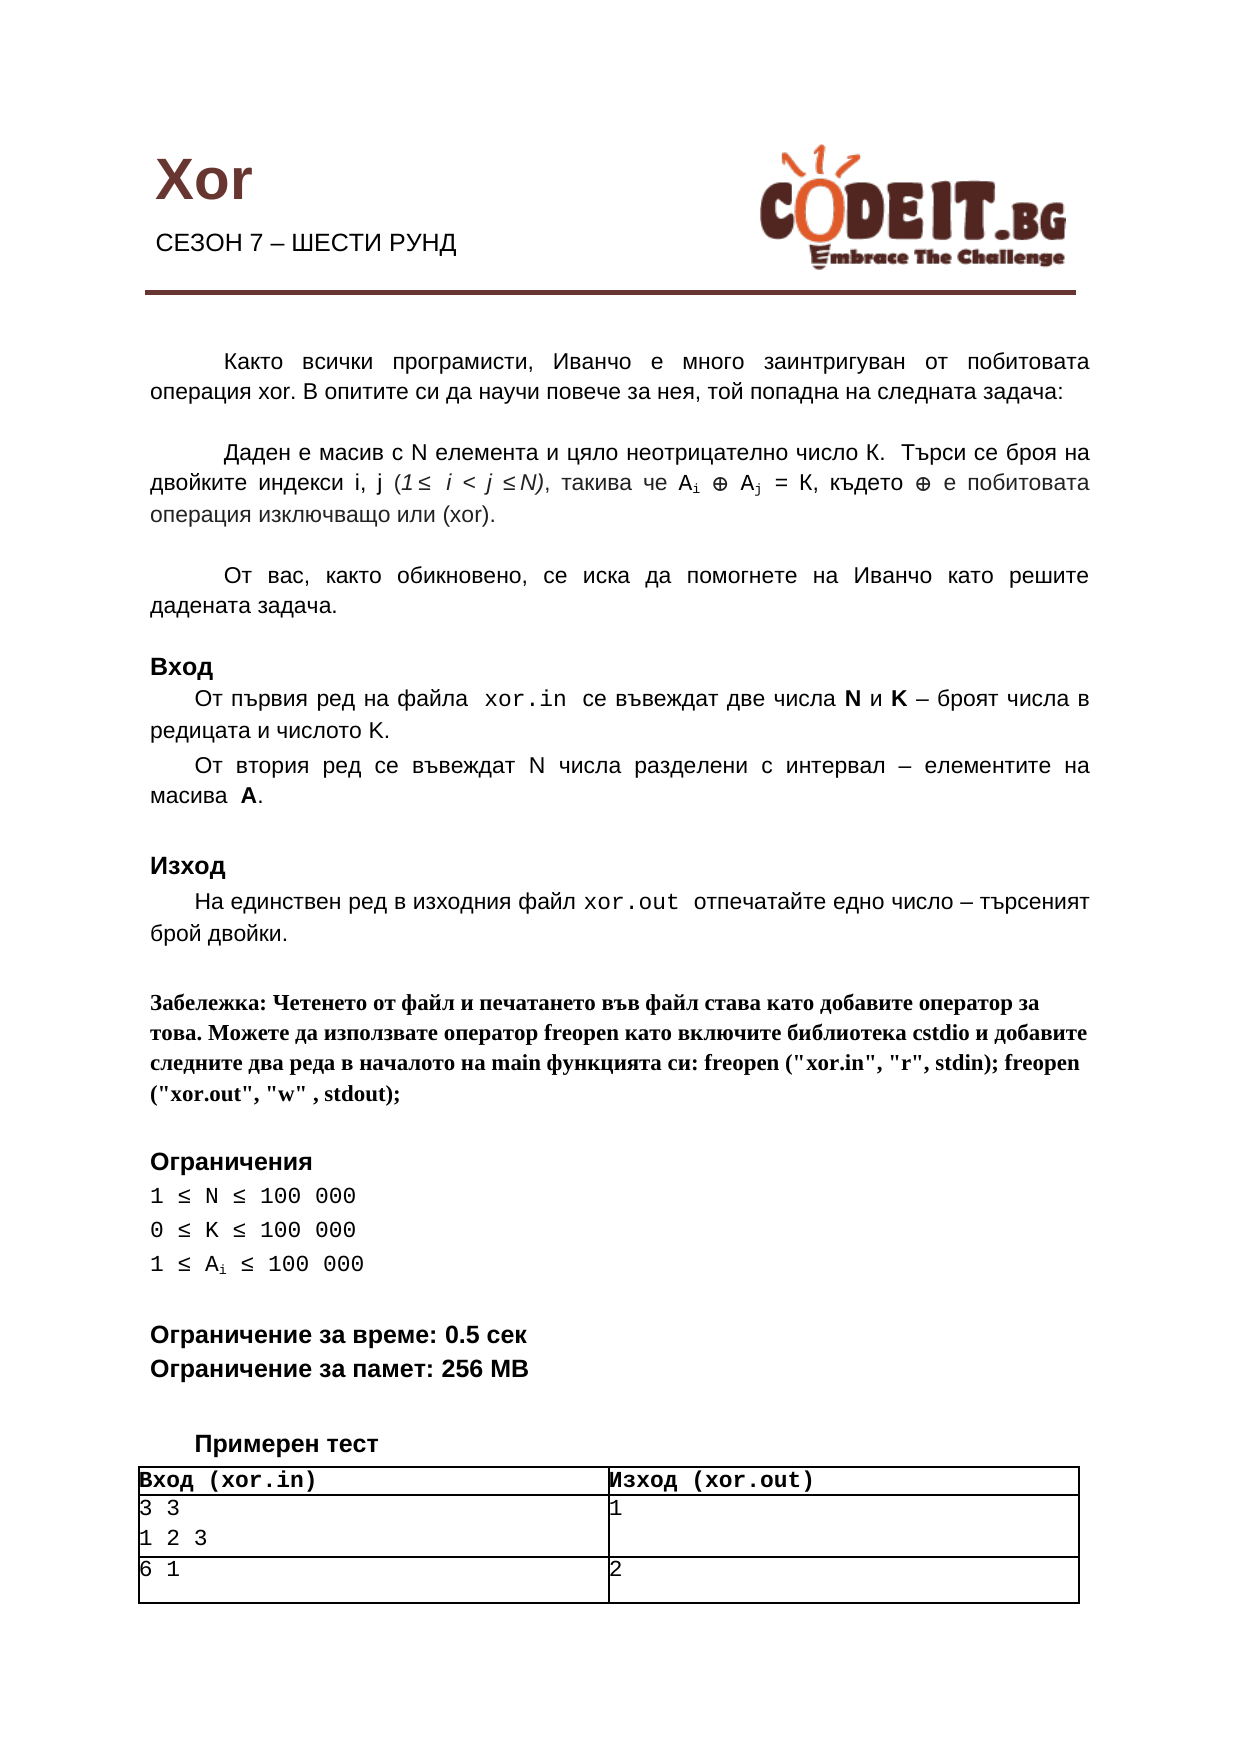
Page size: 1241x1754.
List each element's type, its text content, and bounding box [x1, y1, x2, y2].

text 1 ≤ N ≤ 100 000 [150, 1184, 1090, 1210]
text Ограничение за време: 0.5 сек [150, 1320, 1090, 1349]
table_cell 3 3 1 2 3 [140, 1496, 608, 1556]
table_cell 1 [610, 1496, 1078, 1556]
table_header Вход (xor.in) [140, 1468, 608, 1494]
table_cell 2 [610, 1558, 1078, 1602]
text Забележка: Четенето от файл и печатането във файл става като добавите оператор за това. Можете да използвате оператор freopen като включите библиотека cstdio и добавите следните два реда в началото на main функцията си: freopen ("xor.in", "r", stdin); freopen ("xor.out", "w" , stdout); [150, 989, 1090, 1106]
text От първия ред на файла xor.in се въвеждат две числа N и K – броят числа в редицата и числото K. [150, 685, 1090, 744]
text От втория ред се въвеждат N числа разделени с интервал – елементите на масива A. [150, 752, 1090, 808]
text Даден е масив с N елемента и цяло неотрицателно число К. Търси се броя на двойките индекси i, j (1 ≤ i < j ≤ N), такива че Ai ⊕ Aj = К, където ⊕ е побитовата операция изключващо или (xor). [150, 438, 1090, 528]
text На единствен ред в изходния файл xor.out отпечатайте едно число – търсеният брой двойки. [150, 888, 1090, 947]
text 1 ≤ Ai ≤ 100 000 [150, 1252, 1090, 1278]
text 0 ≤ K ≤ 100 000 [150, 1218, 1090, 1244]
text Изход [150, 851, 1090, 879]
text От вас, както обикновено, се иска да помогнете на Иванчо като решите дадената задача. [150, 562, 1090, 618]
table_cell 6 1 1 4 1 5 3 2 [140, 1558, 608, 1602]
text Примерен тест [150, 1429, 1090, 1458]
text Ограничения [150, 1147, 1090, 1176]
picture [760, 144, 1066, 270]
table_header Изход (xor.out) [610, 1468, 1078, 1494]
text Както всички програмисти, Иванчо е много заинтригуван от побитовата операция xor. В опитите си да научи повече за нея, той попадна на следната задача: [150, 348, 1090, 404]
text Вход [150, 652, 1090, 681]
text Ограничение за памет: 256 MB [150, 1354, 1090, 1383]
